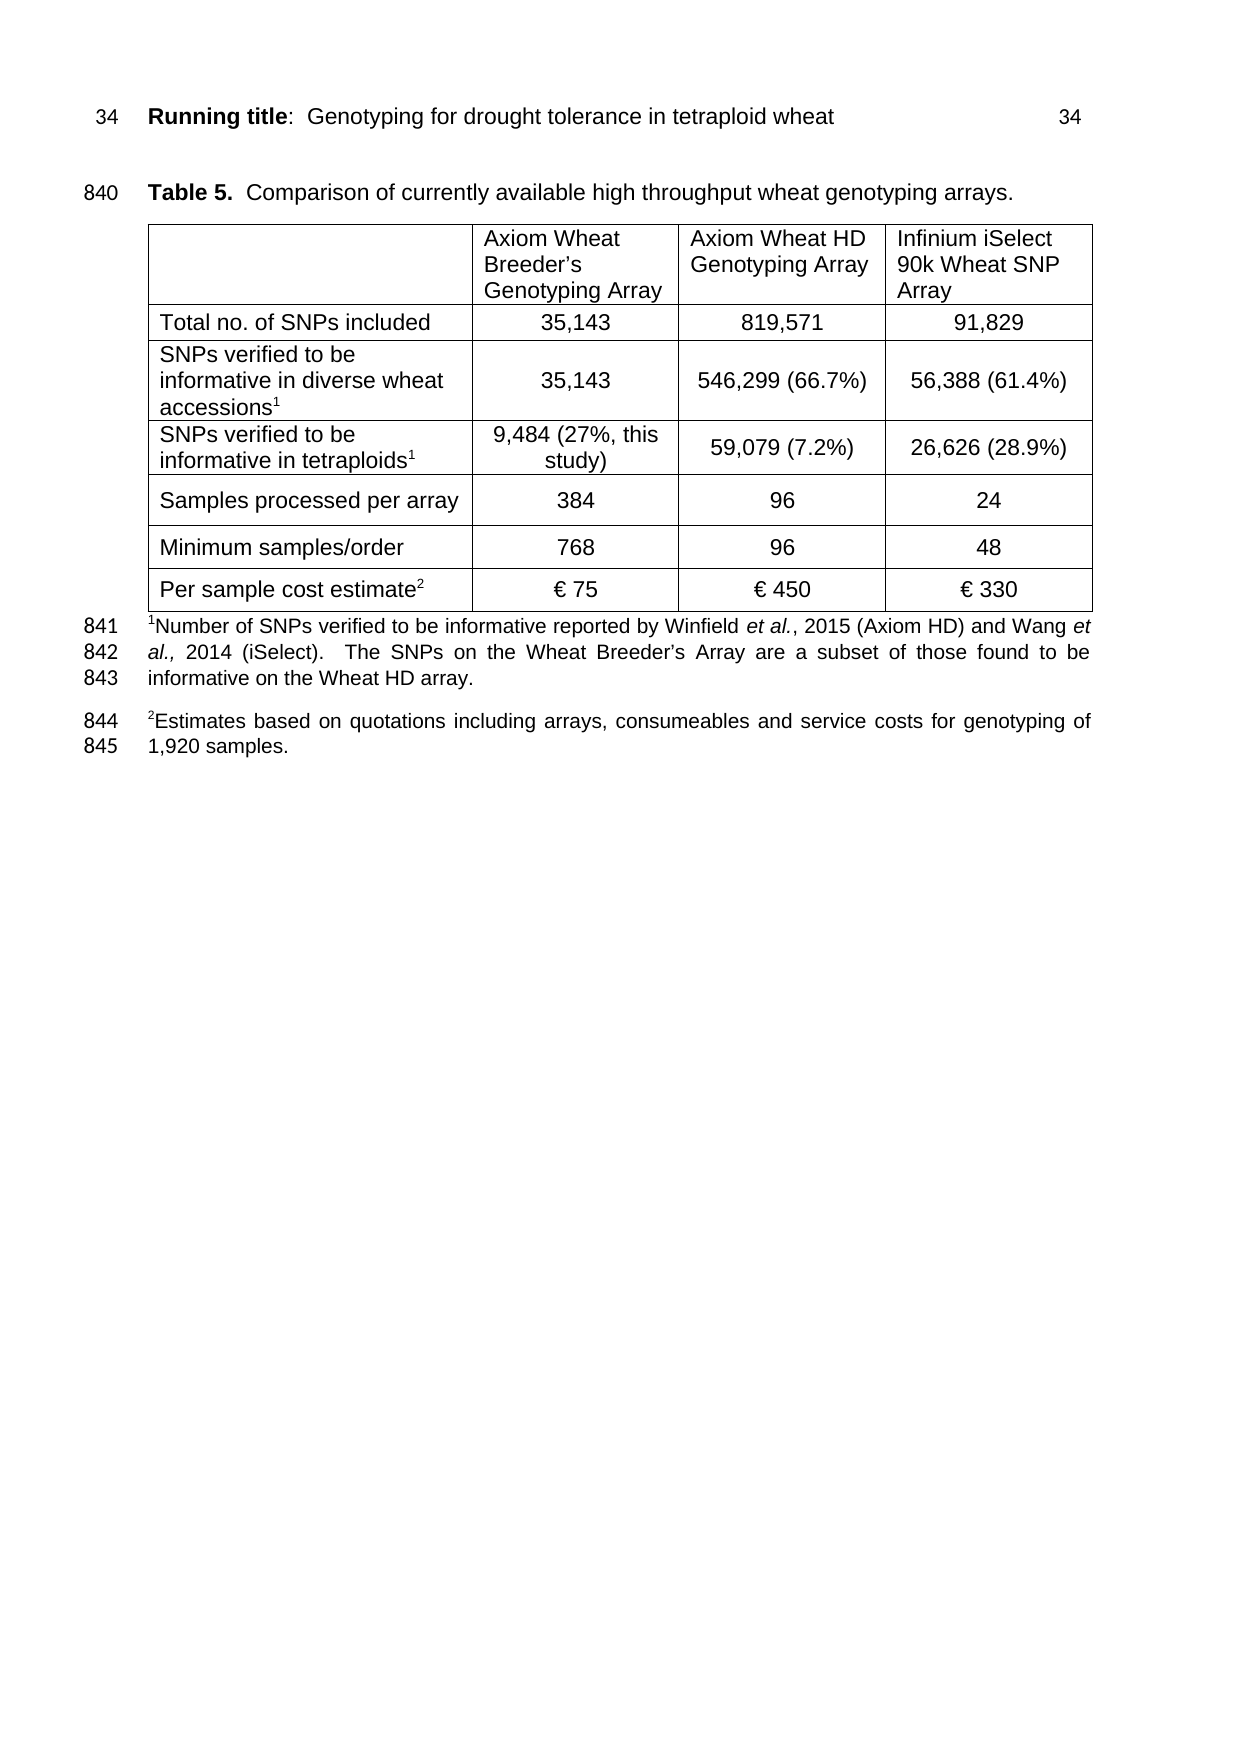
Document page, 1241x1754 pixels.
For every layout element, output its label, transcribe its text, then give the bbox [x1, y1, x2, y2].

table_cell Total no. of SNPs included [149, 305, 472, 340]
table_header Axiom Wheat HD Genotyping Array [679, 225, 885, 304]
text Table 5. Comparison of currently available high throughput wheat genotyping arrays. [148, 179, 1093, 205]
table_cell 35,143 [473, 305, 678, 340]
table_cell 91,829 [886, 305, 1092, 340]
table_header Infinium iSelect 90k Wheat SNP Array [886, 225, 1092, 304]
table_cell € 330 [886, 569, 1092, 611]
table_cell 9,484 (27%, this study) [473, 421, 678, 474]
table_cell 48 [886, 526, 1092, 567]
table_cell 768 [473, 526, 678, 567]
table_cell 96 [679, 475, 885, 525]
table_cell Minimum samples/order [149, 526, 472, 567]
table_cell 26,626 (28.9%) [886, 421, 1092, 474]
table_header [149, 225, 472, 304]
table_cell € 75 [473, 569, 678, 611]
table_header Axiom Wheat Breeder’s Genotyping Array [473, 225, 678, 304]
table_cell 56,388 (61.4%) [886, 341, 1092, 420]
table_cell € 450 [679, 569, 885, 611]
table_cell 546,299 (66.7%) [679, 341, 885, 420]
table_cell 96 [679, 526, 885, 567]
text 1Number of SNPs verified to be informative reported by Winfield et al., 2015 (Axiom HD) and Wang et al., 2014 (iSelect). The SNPs on the Wheat Breeder’s Array are a subset of those found to be informative on the Wheat HD array. [148, 612, 1093, 690]
table_cell SNPs verified to be informative in diverse wheat accessions1 [149, 341, 472, 420]
table_cell Samples processed per array [149, 475, 472, 525]
table_cell 384 [473, 475, 678, 525]
table_cell 24 [886, 475, 1092, 525]
table_cell 59,079 (7.2%) [679, 421, 885, 474]
table_cell 819,571 [679, 305, 885, 340]
text 2Estimates based on quotations including arrays, consumeables and service costs for genotyping of 1,920 samples. [148, 708, 1093, 758]
table_cell Per sample cost estimate2 [149, 569, 472, 611]
table_cell 35,143 [473, 341, 678, 420]
table_cell SNPs verified to be informative in tetraploids1 [149, 421, 472, 474]
